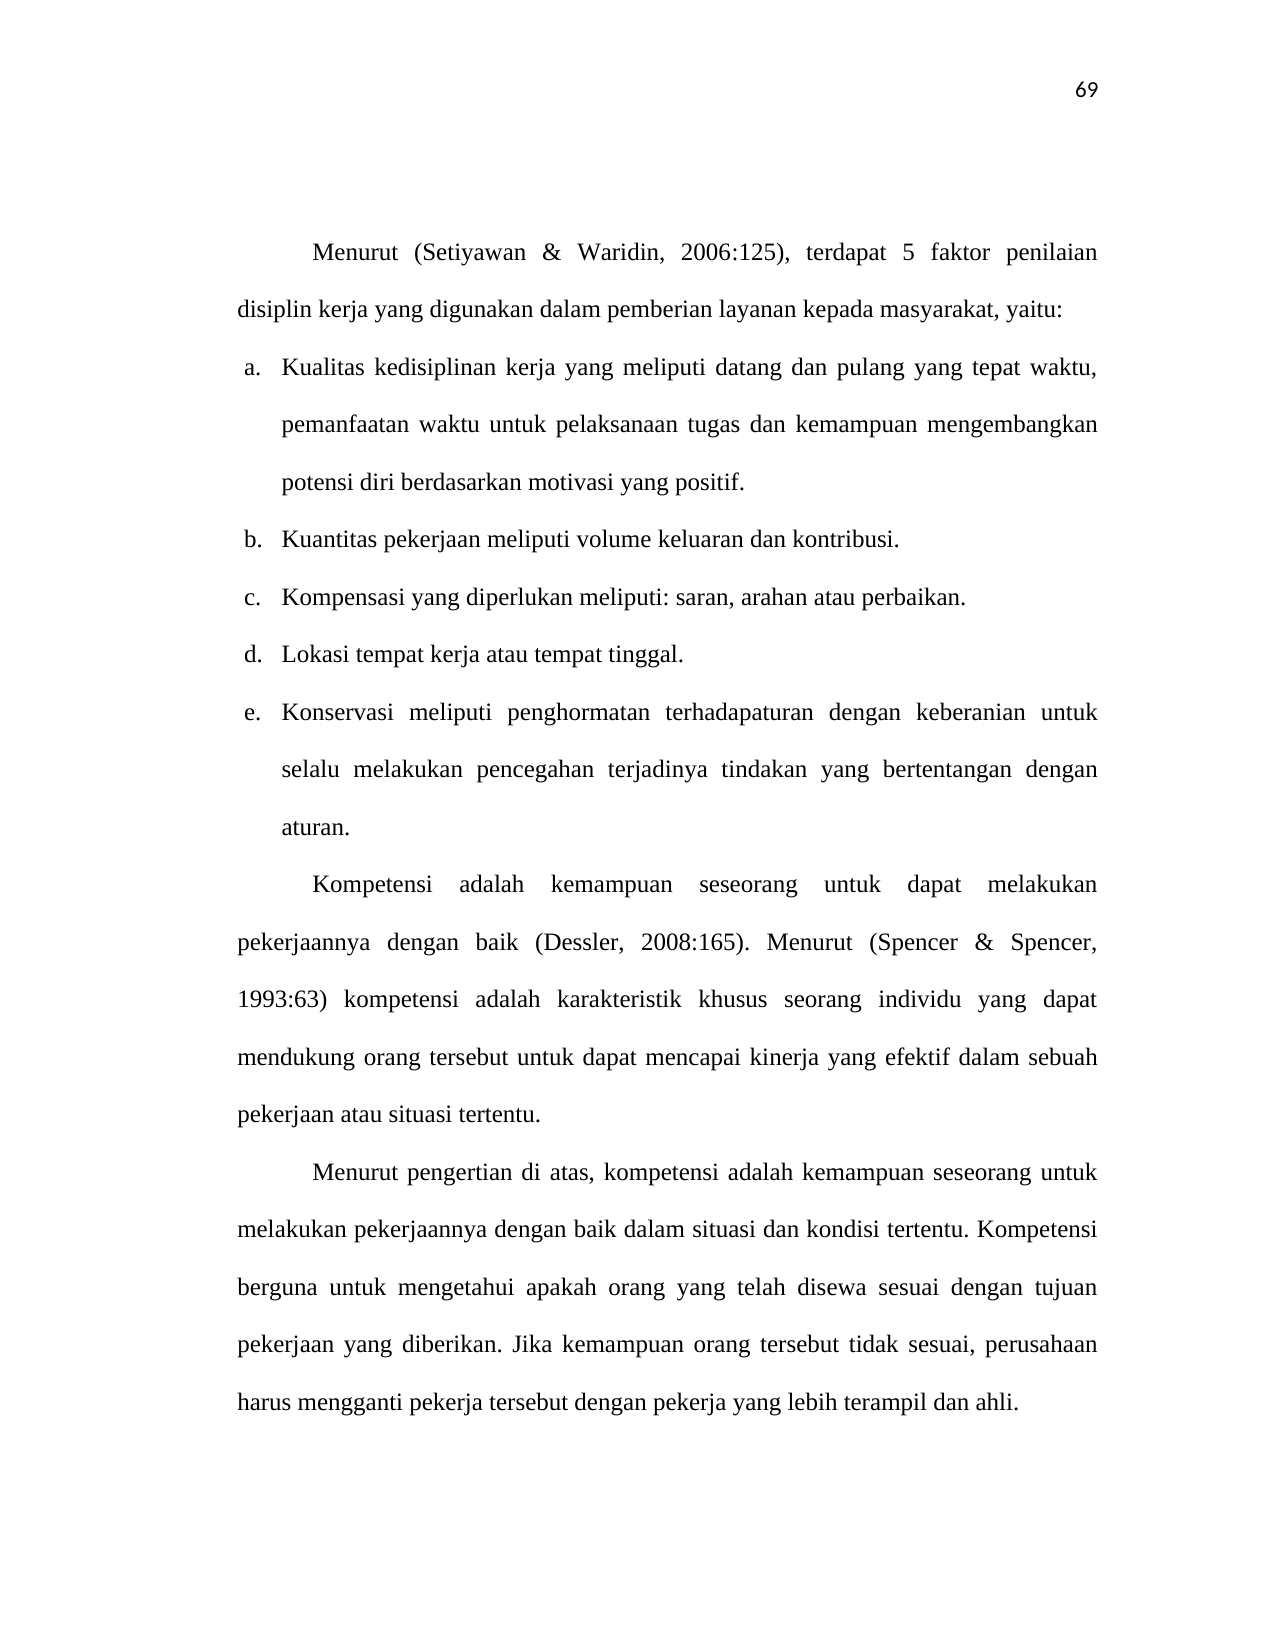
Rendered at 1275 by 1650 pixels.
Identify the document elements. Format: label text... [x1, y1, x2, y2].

list Kuantitas pekerjaan meliputi volume keluaran dan kontribusi. [244, 524, 1098, 553]
list Konservasi meliputi penghormatan terhadapaturan dengan keberanian untuk selalu melakukan pencegahan terjadinya tindakan yang bertentangan dengan aturan. [244, 697, 1098, 841]
list Kompensasi yang diperlukan meliputi: saran, arahan atau perbaikan. [244, 582, 1098, 611]
text Menurut (Setiyawan & Waridin, 2006:125), terdapat 5 faktor penilaian disiplin kerja yang digunakan dalam pemberian layanan kepada masyarakat, yaitu: [237, 237, 1098, 323]
list Menurut pengertian di atas, kompetensi adalah kemampuan seseorang untuk melakukan pekerjaannya dengan baik dalam situasi dan kondisi tertentu. Kompetensi berguna untuk mengetahui apakah orang yang telah disewa sesuai dengan tujuan pekerjaan yang diberikan. Jika kemampuan orang tersebut tidak sesuai, perusahaan harus mengganti pekerja tersebut dengan pekerja yang lebih terampil dan ahli. [237, 1157, 1098, 1416]
list Kompetensi adalah kemampuan seseorang untuk dapat melakukan pekerjaannya dengan baik (Dessler, 2008:165). Menurut (Spencer & Spencer, 1993:63) kompetensi adalah karakteristik khusus seorang individu yang dapat mendukung orang tersebut untuk dapat mencapai kinerja yang efektif dalam sebuah pekerjaan atau situasi tertentu. [237, 869, 1098, 1128]
list Kualitas kedisiplinan kerja yang meliputi datang dan pulang yang tepat waktu, pemanfaatan waktu untuk pelaksanaan tugas dan kemampuan mengembangkan potensi diri berdasarkan motivasi yang positif. [244, 352, 1098, 496]
list Lokasi tempat kerja atau tempat tinggal. [244, 639, 1098, 668]
